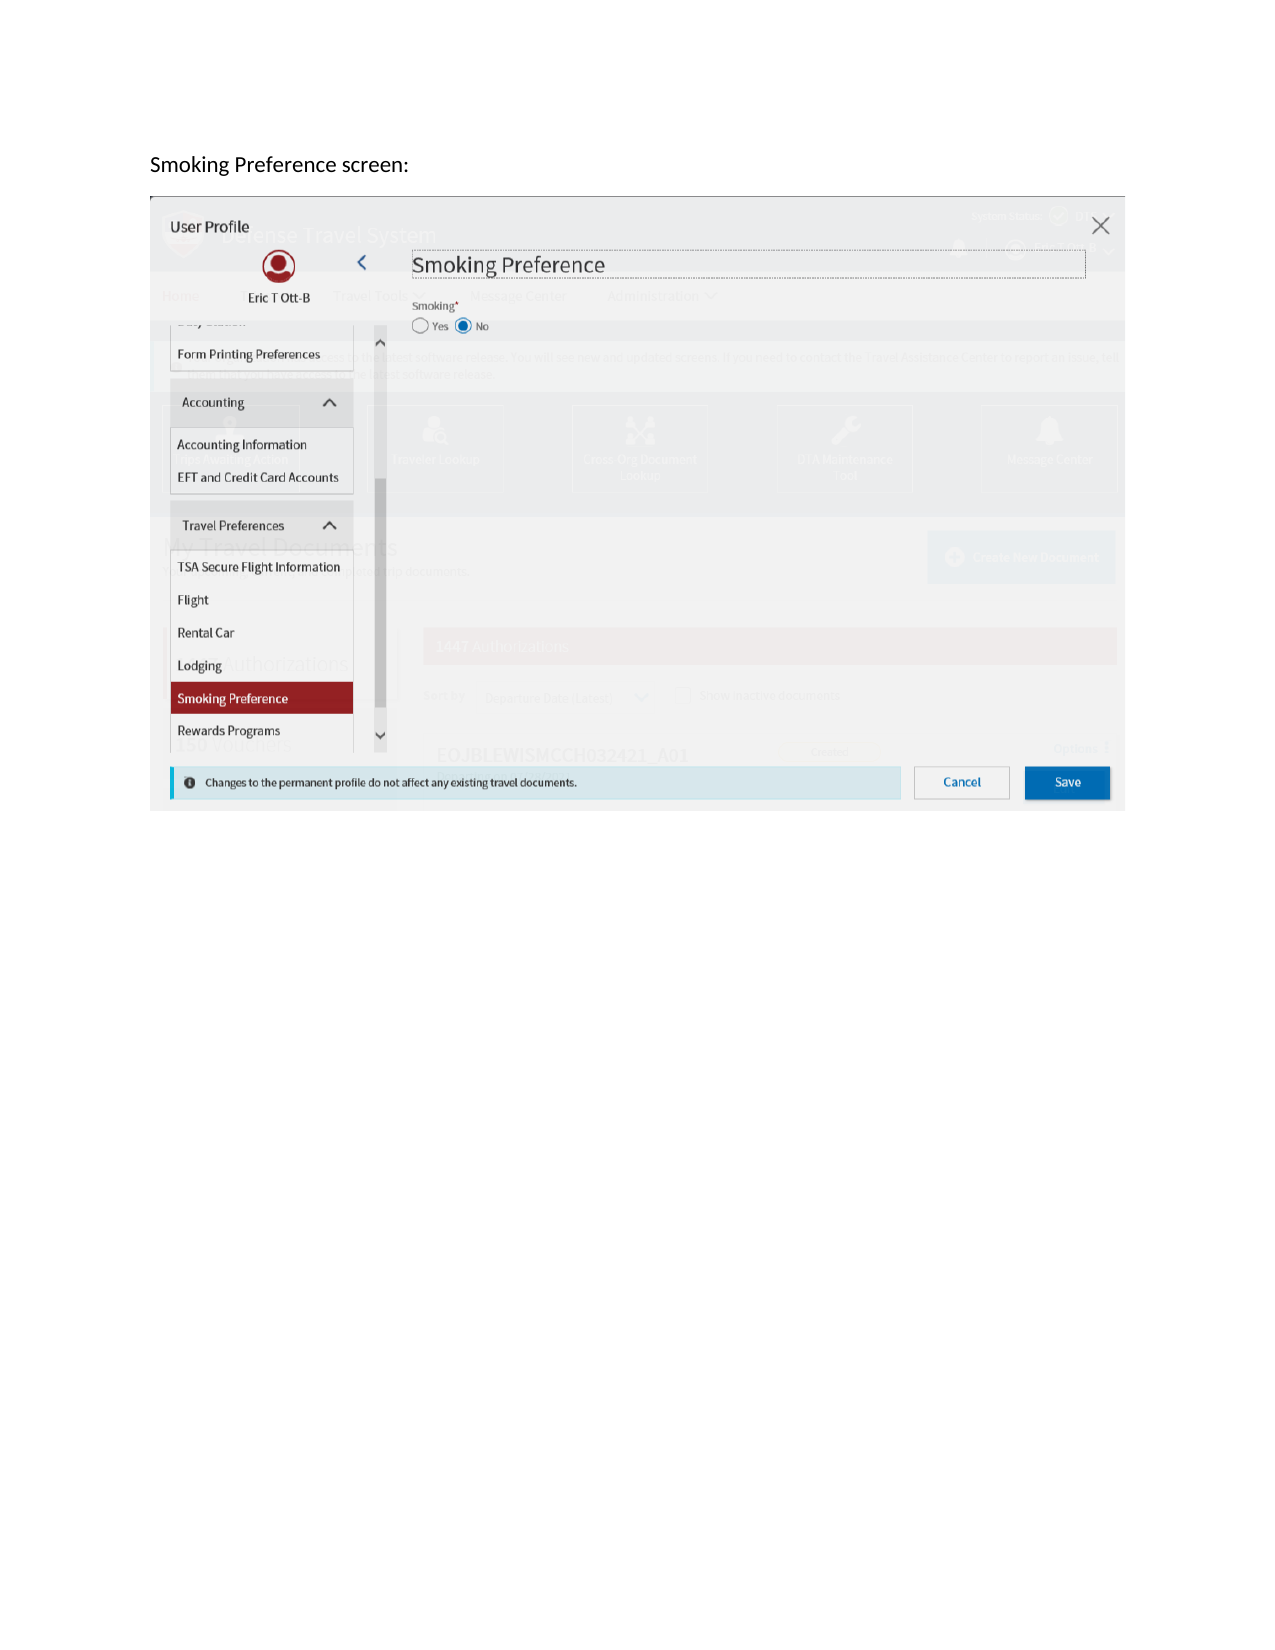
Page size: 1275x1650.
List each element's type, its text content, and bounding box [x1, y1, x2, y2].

text Smoking Preference screen: [150, 150, 1125, 178]
picture [150, 196, 1125, 811]
